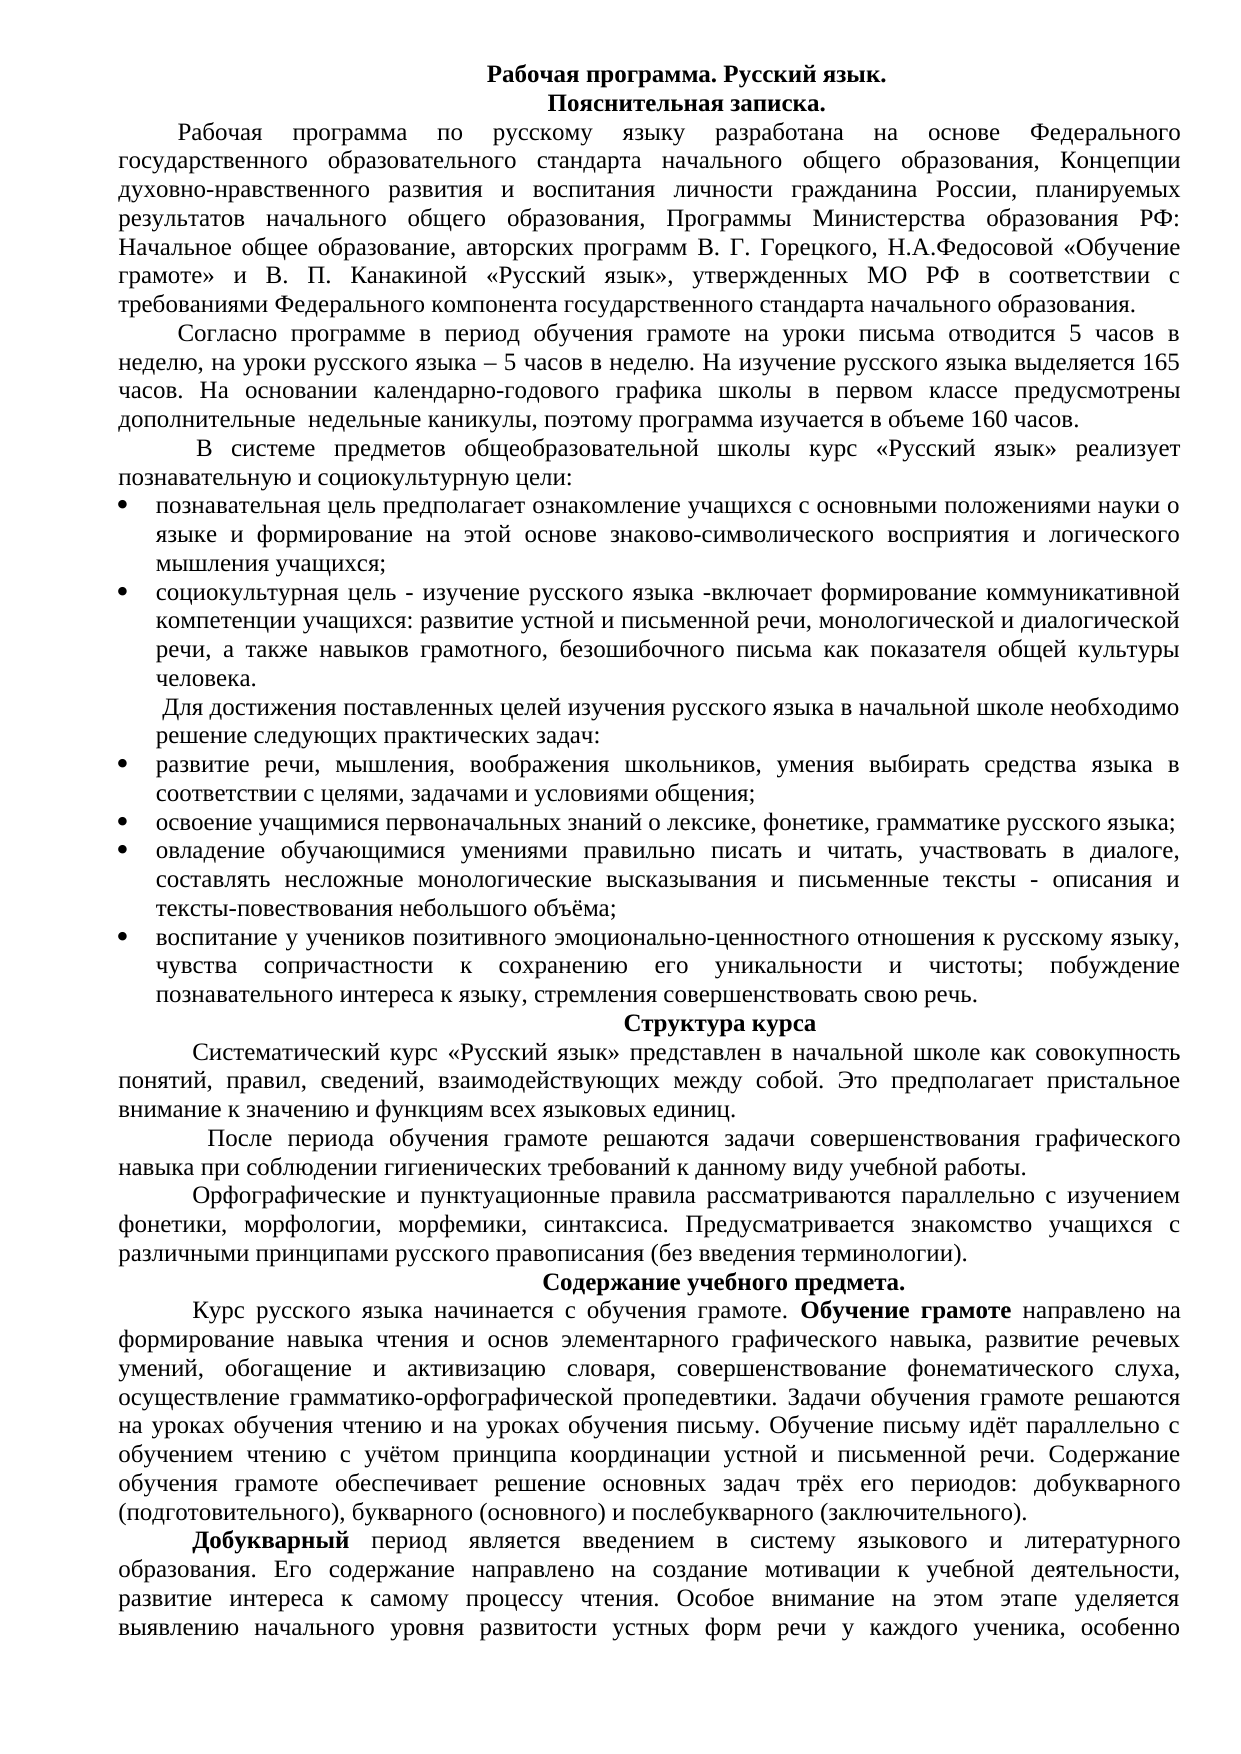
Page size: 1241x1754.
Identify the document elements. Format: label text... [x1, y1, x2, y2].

text Курс русского языка начинается с обучения грамоте. Обучение грамоте направлено на формирование навыка чтения и основ элементарного графического навыка, развитие речевых умений, обогащение и активизацию словаря, совершенствование фонематического слуха, осуществление грамматико-орфографической пропедевтики. Задачи обучения грамоте решаются на уроках обучения чтению и на уроках обучения письму. Обучение письму идёт параллельно с обучением чтению с учётом принципа координации устной и письменной речи. Содержание обучения грамоте обеспечивает решение основных задач трёх его периодов: добукварного (подготовительного), букварного (основного) и послебукварного (заключительного). [118, 1295, 1181, 1525]
list овладение обучающимися умениями правильно писать и читать, участвовать в диалоге, составлять несложные монологические высказывания и письменные тексты - описания и тексты-повествования небольшого объёма; [118, 835, 1181, 922]
list освоение учащимися первоначальных знаний о лексике, фонетике, грамматике русского языка; [118, 807, 1181, 835]
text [118, 1525, 1181, 1640]
text Содержание учебного предмета. [118, 1267, 1181, 1295]
text Пояснительная записка. [118, 88, 1181, 117]
text Орфографические и пунктуационные правила рассматриваются параллельно с изучением фонетики, морфологии, морфемики, синтаксиса. Предусматривается знакомство учащихся с различными принципами русского правописания (без введения терминологии). [118, 1180, 1181, 1267]
text В системе предметов общеобразовательной школы курс «Русский язык» реализует познавательную и социокультурную цели: [118, 433, 1181, 490]
text Рабочая программа по русскому языку разработана на основе Федерального государственного образовательного стандарта начального общего образования, Концепции духовно-нравственного развития и воспитания личности гражданина России, планируемых результатов начального общего образования, Программы Министерства образования РФ: Начальное общее образование, авторских программ В. Г. Горецкого, Н.А.Федосовой «Обучение грамоте» и В. П. Канакиной «Русский язык», утвержденных МО РФ в соответствии с требованиями Федерального компонента государственного стандарта начального образования. [118, 117, 1181, 318]
list познавательная цель предполагает ознакомление учащихся с основными положениями науки о языке и формирование на этой основе знаково-символического восприятия и логического мышления учащихся; [118, 490, 1181, 577]
text Рабочая программа. Русский язык. [118, 59, 1181, 88]
text Согласно программе в период обучения грамоте на уроки письма отводится 5 часов в неделю, на уроки русского языка – 5 часов в неделю. На изучение русского языка выделяется 165 часов. На основании календарно-годового графика школы в первом классе предусмотрены дополнительные недельные каникулы, поэтому программа изучается в объеме 160 часов. [118, 318, 1181, 433]
list развитие речи, мышления, воображения школьников, умения выбирать средства языка в соответствии с целями, задачами и условиями общения; [118, 749, 1181, 807]
list социокультурная цель - изучение русского языка -включает формирование коммуникативной компетенции учащихся: развитие устной и письменной речи, монологической и диалогической речи, а также навыков грамотного, безошибочного письма как показателя общей культуры человека. [118, 577, 1181, 692]
text После периода обучения грамоте решаются задачи совершенствования графического навыка при соблюдении гигиенических требований к данному виду учебной работы. [118, 1123, 1181, 1180]
list воспитание у учеников позитивного эмоционально-ценностного отношения к русскому языку, чувства сопричастности к сохранению его уникальности и чистоты; побуждение познавательного интереса к языку, стремления совершенствовать свою речь. [118, 922, 1181, 1008]
text Структура курса [118, 1008, 1181, 1037]
text Систематический курс «Русский язык» представлен в начальной школе как совокупность понятий, правил, сведений, взаимодействующих между собой. Это предполагает пристальное внимание к значению и функциям всех языковых единиц. [118, 1037, 1181, 1123]
list Для достижения поставленных целей изучения русского языка в начальной школе необходимо решение следующих практических задач: [156, 692, 1181, 749]
